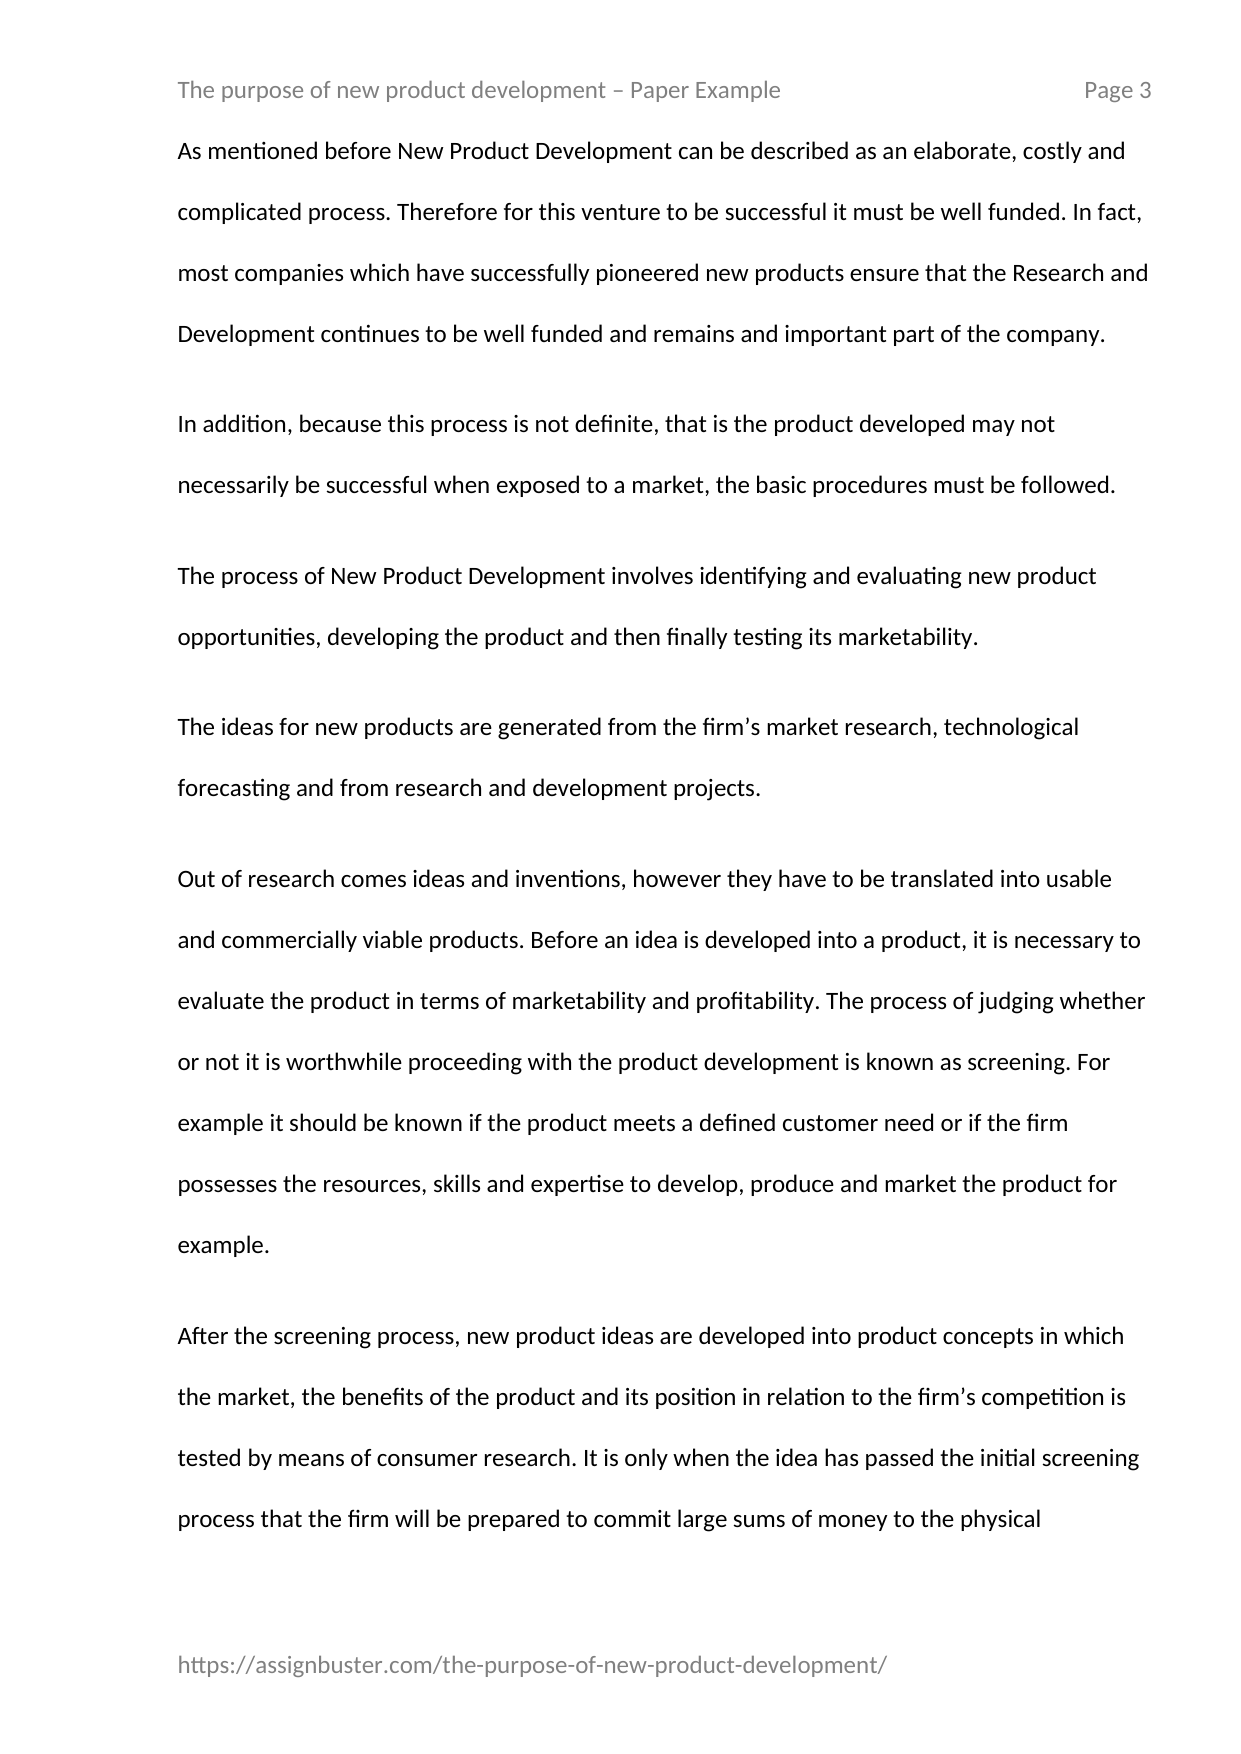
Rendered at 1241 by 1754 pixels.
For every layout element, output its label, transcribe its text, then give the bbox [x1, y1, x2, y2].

text The ideas for new products are generated from the firm’s market research, technological forecasting and from research and development projects. [177, 712, 1152, 803]
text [177, 1320, 1152, 1533]
text As mentioned before New Product Development can be described as an elaborate, costly and complicated process. Therefore for this venture to be successful it must be well funded. In fact, most companies which have successfully pioneered new products ensure that the Research and Development continues to be well funded and remains and important part of the company. [177, 135, 1152, 348]
text In addition, because this process is not definite, that is the product developed may not necessarily be successful when exposed to a market, the basic procedures must be followed. [177, 408, 1152, 500]
text Out of research comes ideas and inventions, however they have to be translated into usable and commercially viable products. Before an idea is developed into a product, it is necessary to evaluate the product in terms of marketability and profitability. The process of judging whether or not it is worthwhile proceeding with the product development is known as screening. For example it should be known if the product meets a defined customer need or if the firm possesses the resources, skills and expertise to develop, produce and market the product for example. [177, 863, 1152, 1260]
text The process of New Product Development involves identifying and evaluating new product opportunities, developing the product and then finally testing its marketability. [177, 560, 1152, 652]
